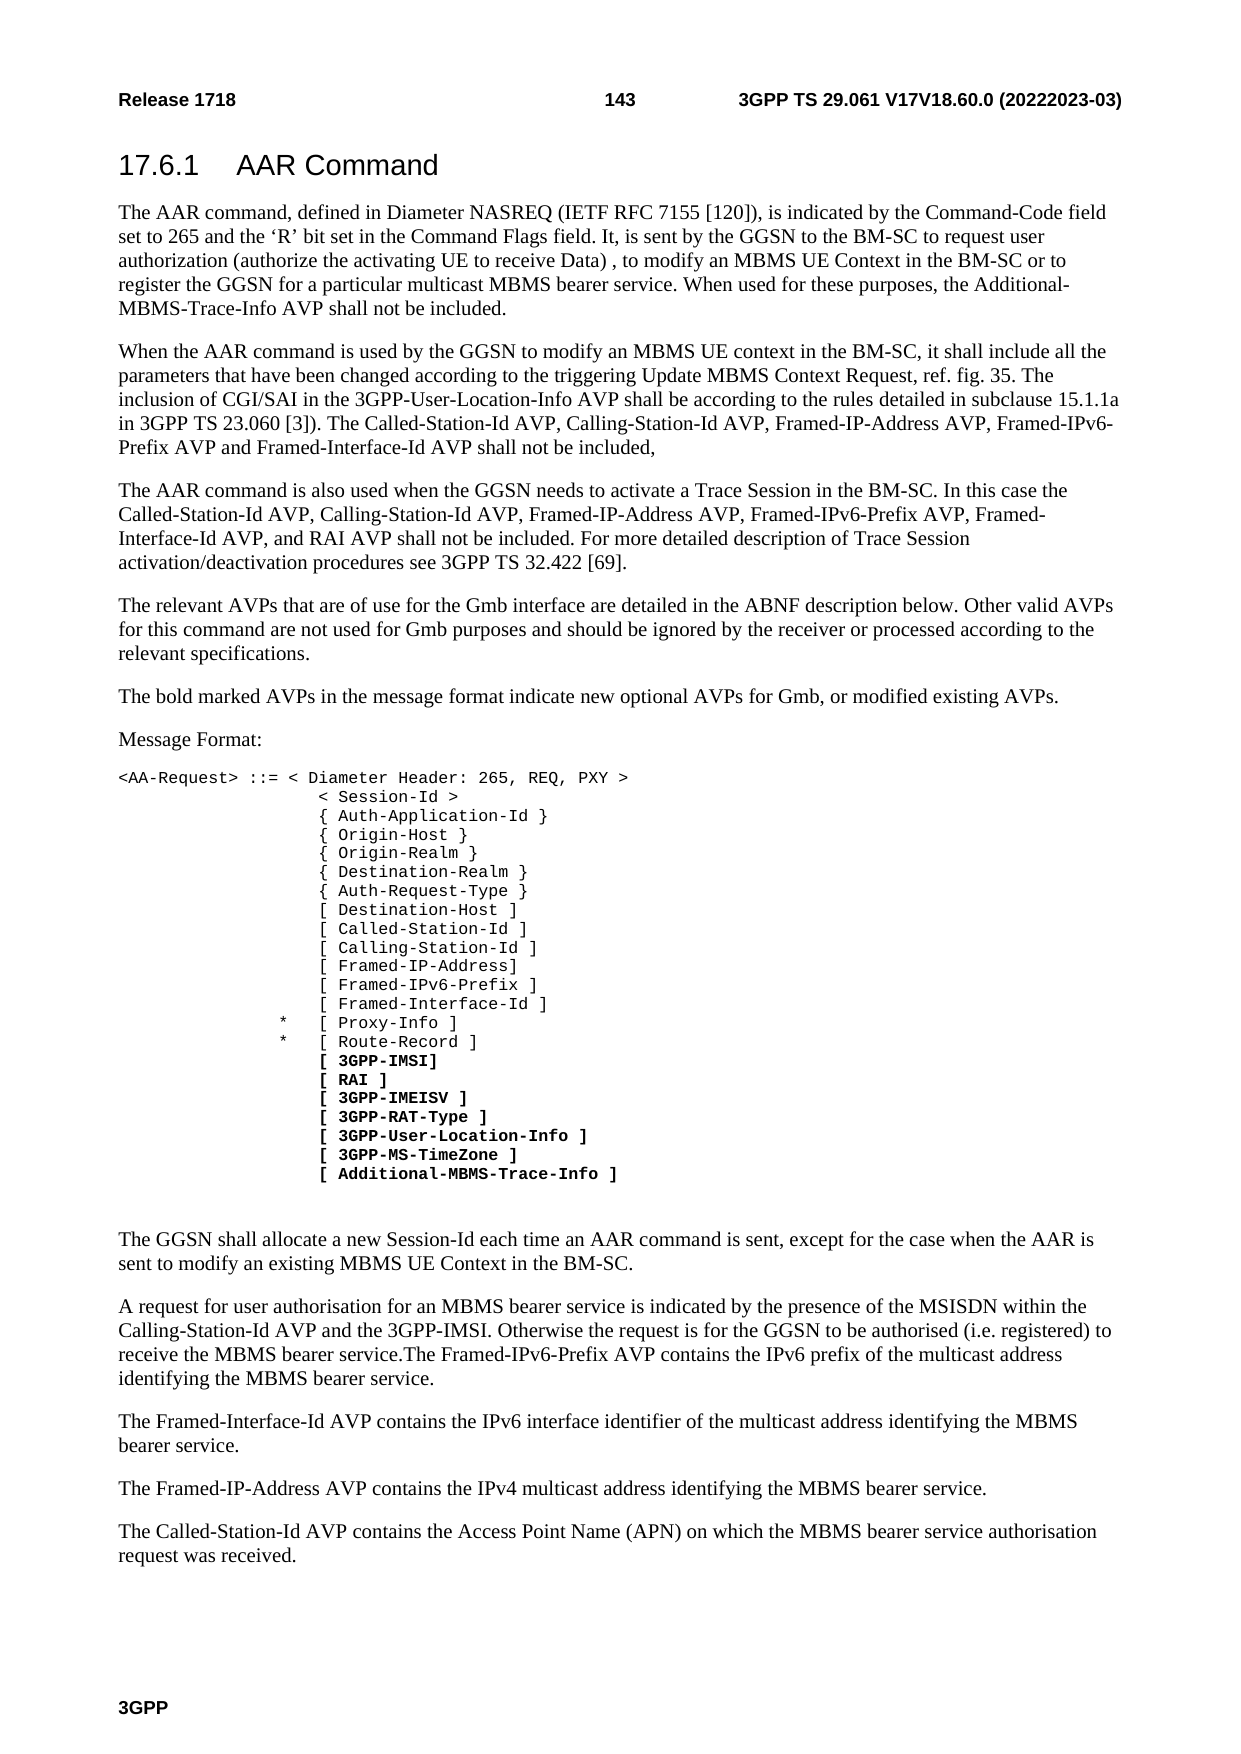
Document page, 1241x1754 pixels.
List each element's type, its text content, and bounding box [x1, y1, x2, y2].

text [ 3GPP-RAT-Type ] [118, 1109, 1122, 1128]
text [ 3GPP-IMSI] [118, 1052, 1122, 1071]
text * [ Proxy-Info ] [118, 1014, 1122, 1033]
text < Session-Id > [118, 788, 1122, 807]
text [ 3GPP-IMEISV ] [118, 1090, 1122, 1109]
text <AA-Request> ::= < Diameter Header: 265, REQ, PXY > [118, 769, 1122, 788]
text The Framed-Interface-Id AVP contains the IPv6 interface identifier of the multicast address identifying the MBMS bearer service. [118, 1409, 1122, 1457]
text [ RAI ] [118, 1071, 1122, 1090]
text Message Format: [118, 727, 1122, 751]
text The bold marked AVPs in the message format indicate new optional AVPs for Gmb, or modified existing AVPs. [118, 684, 1122, 708]
text A request for user authorisation for an MBMS bearer service is indicated by the presence of the MSISDN within the Calling-Station-Id AVP and the 3GPP-IMSI. Otherwise the request is for the GGSN to be authorised (i.e. registered) to receive the MBMS bearer service.The Framed-IPv6-Prefix AVP contains the IPv6 prefix of the multicast address identifying the MBMS bearer service. [118, 1294, 1122, 1390]
text The relevant AVPs that are of use for the Gmb interface are detailed in the ABNF description below. Other valid AVPs for this command are not used for Gmb purposes and should be ignored by the receiver or processed according to the relevant specifications. [118, 593, 1122, 665]
text { Auth-Request-Type } [118, 883, 1122, 901]
text The GGSN shall allocate a new Session-Id each time an AAR command is sent, except for the case when the AAR is sent to modify an existing MBMS UE Context in the BM-SC. [118, 1227, 1122, 1275]
text The AAR command is also used when the GGSN needs to activate a Trace Session in the BM-SC. In this case the Called-Station-Id AVP, Calling-Station-Id AVP, Framed-IP-Address AVP, Framed-IPv6-Prefix AVP, Framed-Interface-Id AVP, and RAI AVP shall not be included. For more detailed description of Trace Session activation/deactivation procedures see 3GPP TS 32.422 [69]. [118, 478, 1122, 574]
text The AAR command, defined in Diameter NASREQ (IETF RFC 7155 [120]), is indicated by the Command-Code field set to 265 and the ‘R’ bit set in the Command Flags field. It, is sent by the GGSN to the BM-SC to request user authorization (authorize the activating UE to receive Data) , to modify an MBMS UE Context in the BM-SC or to register the GGSN for a particular multicast MBMS bearer service. When used for these purposes, the Additional-MBMS-Trace-Info AVP shall not be included. [118, 200, 1122, 320]
text The Framed-IP-Address AVP contains the IPv4 multicast address identifying the MBMS bearer service. [118, 1476, 1122, 1500]
subtitle 17.6.1 AAR Command [118, 147, 1122, 181]
text [ Called-Station-Id ] [118, 920, 1122, 939]
text [ 3GPP-MS-TimeZone ] [118, 1147, 1122, 1165]
text { Origin-Realm } [118, 845, 1122, 864]
text [ Destination-Host ] [118, 901, 1122, 920]
text [ Framed-Interface-Id ] [118, 996, 1122, 1014]
text [ Framed-IPv6-Prefix ] [118, 977, 1122, 996]
text When the AAR command is used by the GGSN to modify an MBMS UE context in the BM-SC, it shall include all the parameters that have been changed according to the triggering Update MBMS Context Request, ref. fig. 35. The inclusion of CGI/SAI in the 3GPP-User-Location-Info AVP shall be according to the rules detailed in subclause 15.1.1a in 3GPP TS 23.060 [3]). The Called-Station-Id AVP, Calling-Station-Id AVP, Framed-IP-Address AVP, Framed-IPv6-Prefix AVP and Framed-Interface-Id AVP shall not be included, [118, 339, 1122, 459]
text [ Framed-IP-Address] [118, 958, 1122, 977]
text [ 3GPP-User-Location-Info ] [118, 1128, 1122, 1147]
text { Auth-Application-Id } [118, 807, 1122, 826]
text { Destination-Realm } [118, 864, 1122, 883]
text [ Additional-MBMS-Trace-Info ] [118, 1165, 1122, 1184]
text { Origin-Host } [118, 826, 1122, 845]
text [ Calling-Station-Id ] [118, 939, 1122, 958]
text The Called-Station-Id AVP contains the Access Point Name (APN) on which the MBMS bearer service authorisation request was received. [118, 1519, 1122, 1567]
text * [ Route-Record ] [118, 1033, 1122, 1052]
